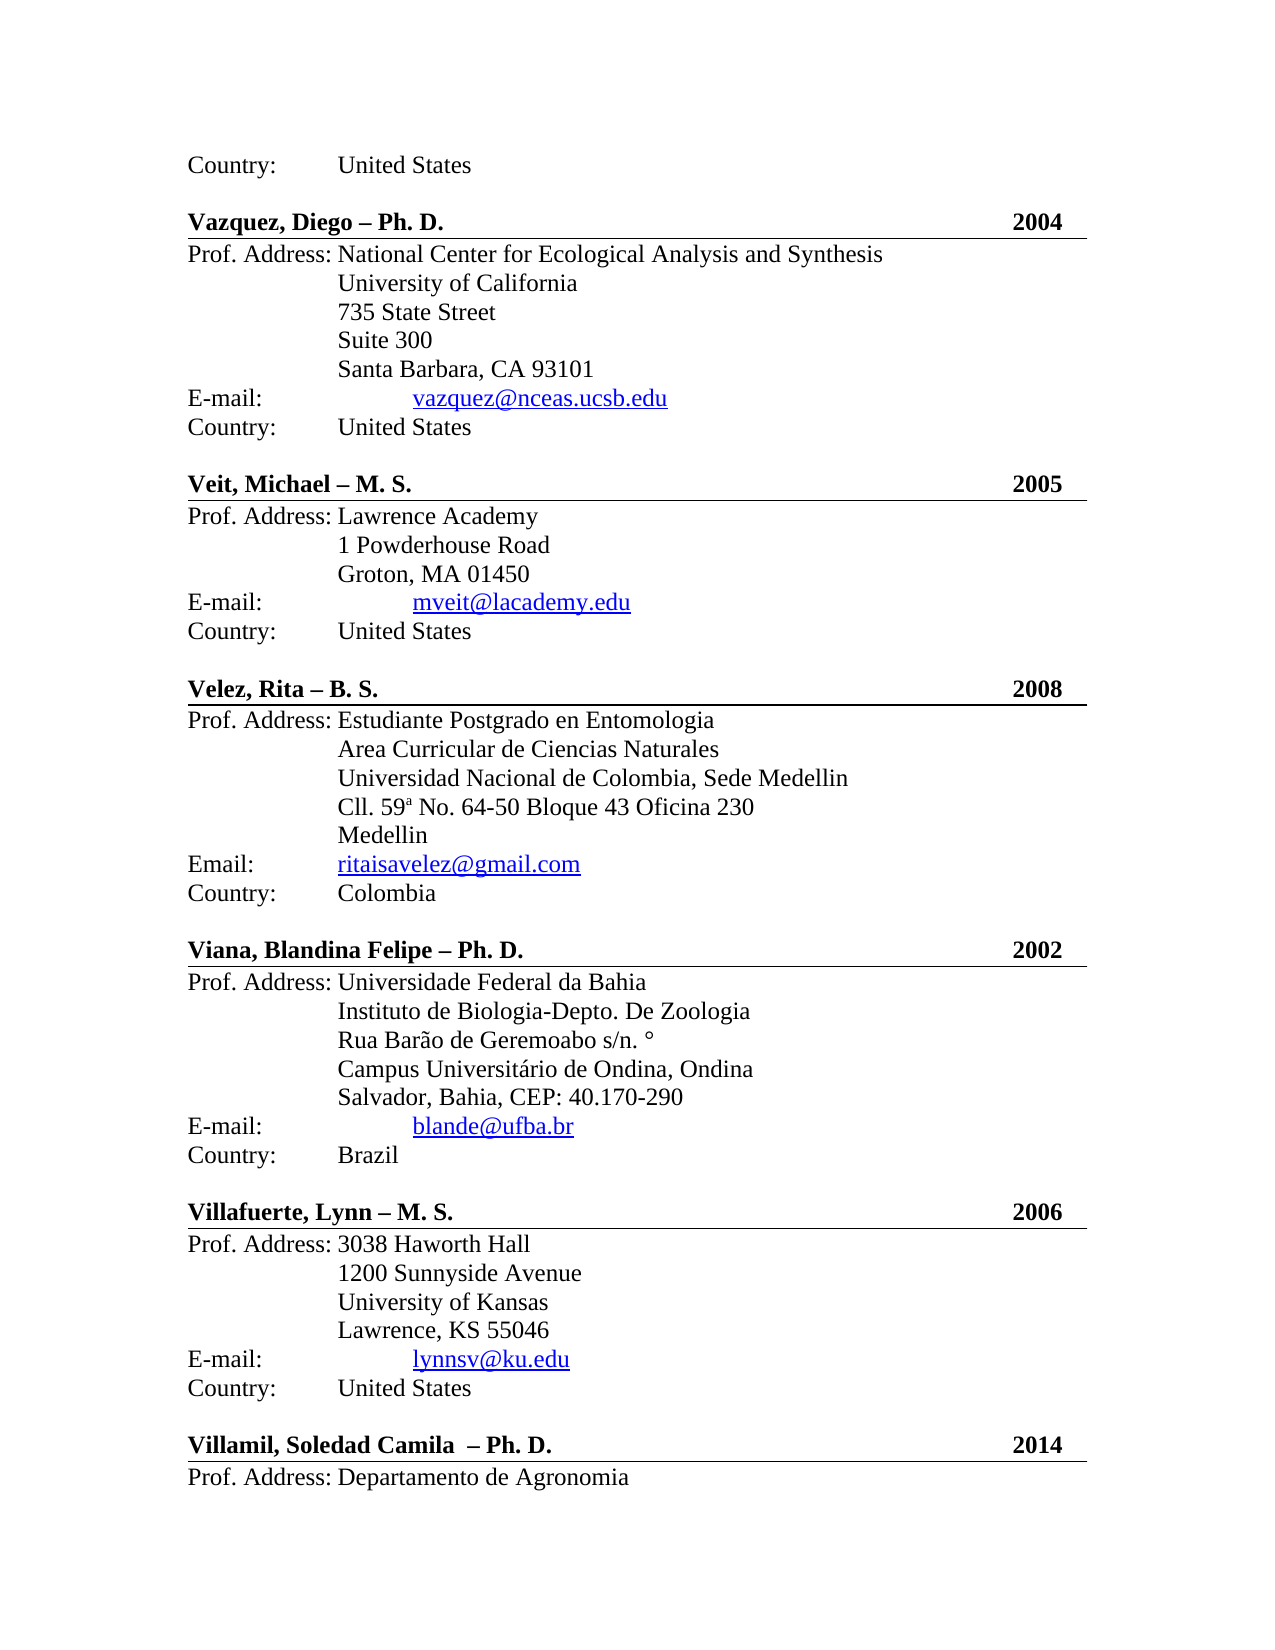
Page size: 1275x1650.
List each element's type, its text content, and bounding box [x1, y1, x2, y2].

text Groton, MA 01450 [262, 559, 1087, 587]
text University of California [187, 268, 1087, 297]
text Campus Universitário de Ondina, Ondina [187, 1054, 1087, 1082]
text 735 State Street [187, 297, 1087, 326]
text Country: Colombia [187, 878, 1087, 907]
text Salvador, Bahia, CEP: 40.170-290 [187, 1082, 1087, 1111]
text Prof. Address: National Center for Ecological Analysis and Synthesis [187, 239, 1087, 268]
text Rua Barão de Geremoabo s/n. ° [187, 1025, 1087, 1054]
text 1 Powderhouse Road [187, 530, 1087, 559]
text Universidad Nacional de Colombia, Sede Medellin [187, 763, 1087, 792]
text University of Kansas [187, 1287, 1087, 1316]
text Veit, Michael – M. S. 2005 [187, 469, 1087, 501]
text Medellin [187, 821, 1087, 849]
text E-mail: [187, 1111, 1087, 1140]
text E-mail: vazquez@nceas.ucsb.edu [187, 383, 1087, 412]
text Viana, Blandina Felipe – Ph. D. 2002 [187, 936, 1087, 967]
text Prof. Address: Lawrence Academy [187, 501, 1087, 530]
text Country: United States [187, 616, 1087, 645]
text Country: United States [187, 412, 1087, 441]
text Prof. Address: Universidade Federal da Bahia [187, 967, 1087, 996]
text Instituto de Biologia-Depto. De Zoologia [187, 996, 1087, 1025]
text Country: United States [187, 1373, 1087, 1402]
text Lawrence, KS 55046 [187, 1316, 1087, 1344]
text E-mail: [187, 1344, 1087, 1373]
text Country: United States [187, 150, 1087, 179]
text Area Curricular de Ciencias Naturales [187, 734, 1087, 763]
text Country: Brazil [187, 1140, 1087, 1169]
text 1200 Sunnyside Avenue [187, 1258, 1087, 1287]
text Prof. Address: Estudiante Postgrado en Entomologia [187, 706, 1087, 734]
text Santa Barbara, CA 93101 [262, 354, 1087, 383]
text Prof. Address: Departamento de Agronomia [187, 1462, 1087, 1491]
text Velez, Rita – B. S. 2008 [187, 674, 1087, 706]
text Cll. 59a No. 64-50 Bloque 43 Oficina 230 [187, 792, 1087, 821]
text Villafuerte, Lynn – M. S. 2006 [187, 1197, 1087, 1229]
text Prof. Address: 3038 Haworth Hall [187, 1229, 1087, 1258]
text Villamil, Soledad Camila – Ph. D. 2014 [187, 1431, 1087, 1462]
text Vazquez, Diego – Ph. D. 2004 [187, 207, 1087, 239]
text Suite 300 [187, 326, 1087, 354]
text E-mail: [187, 587, 1087, 616]
text Email: ritaisavelez@gmail.com [187, 849, 1087, 878]
